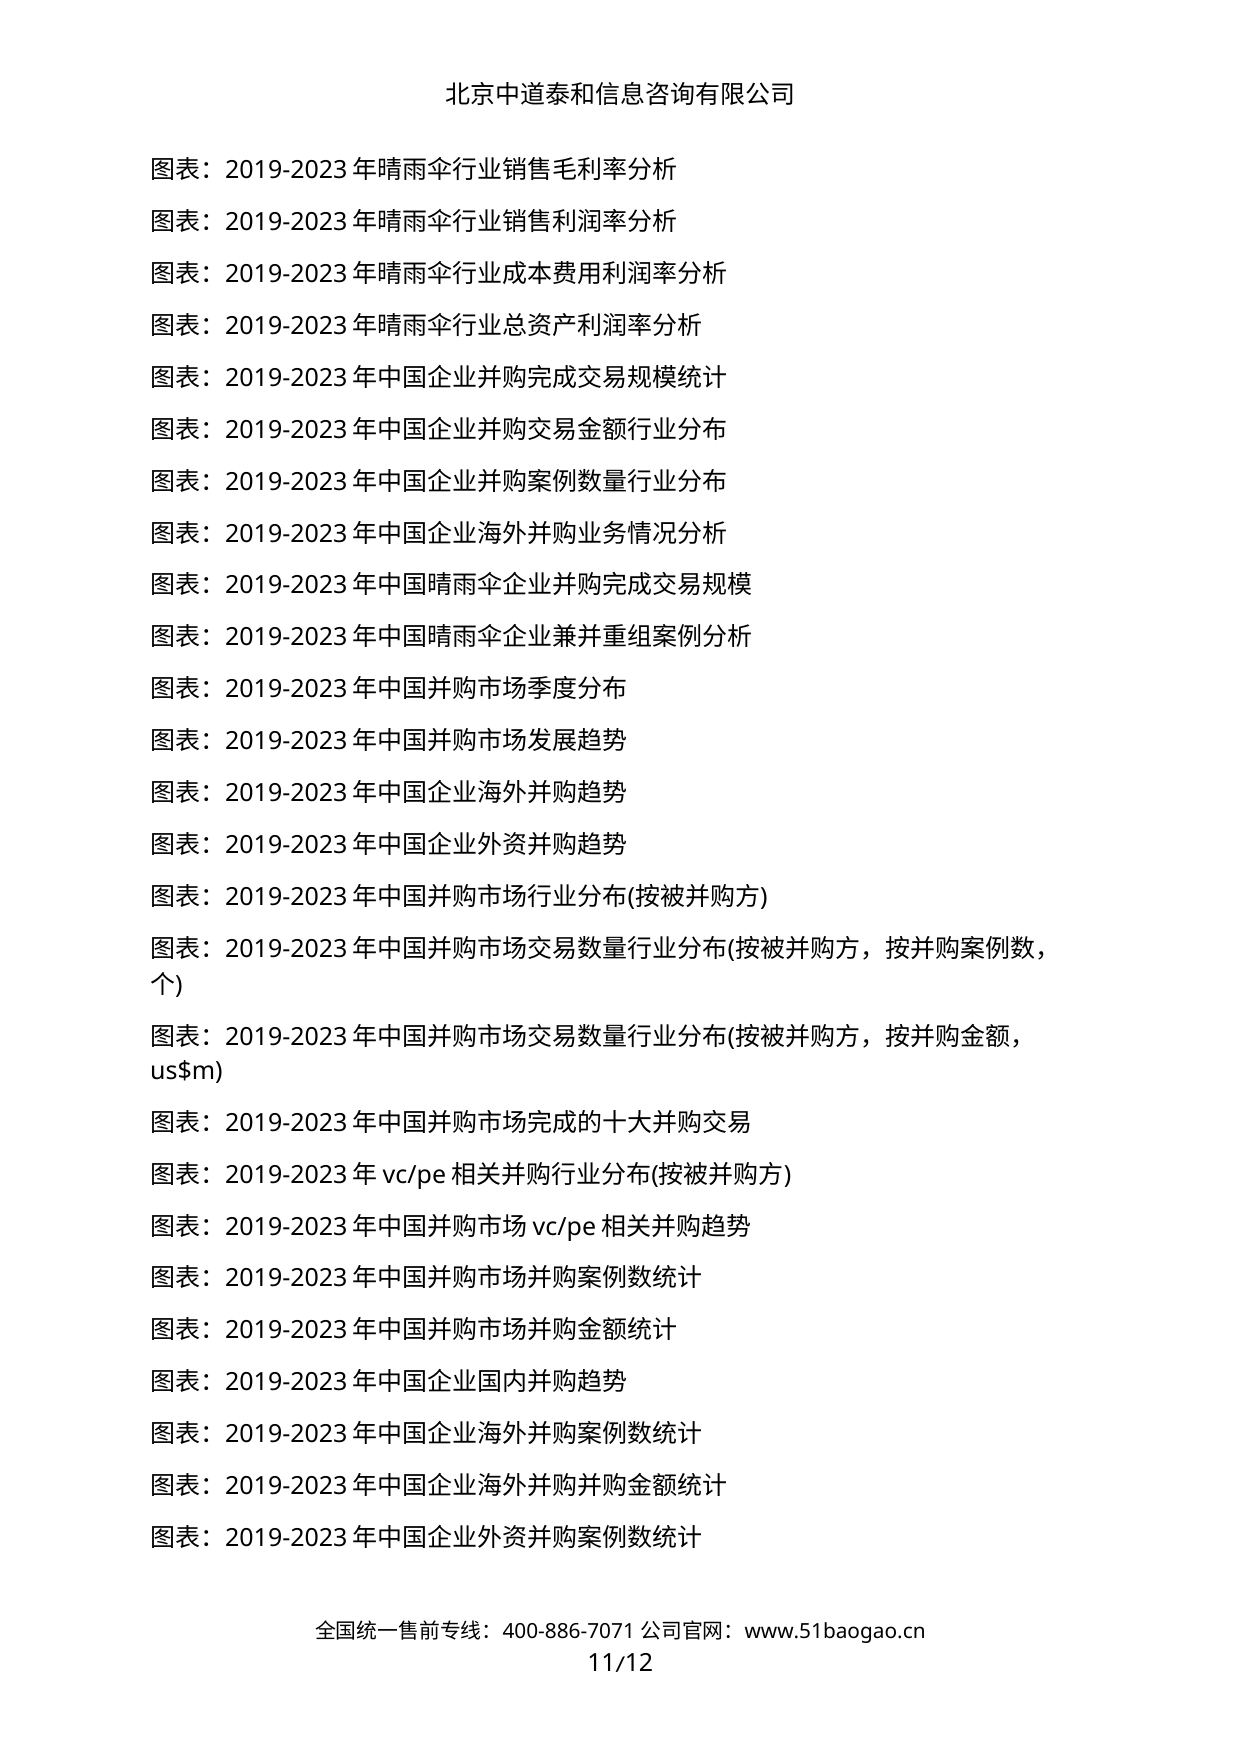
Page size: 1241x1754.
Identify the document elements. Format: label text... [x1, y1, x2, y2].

text 图表：2019-2023年中国企业国内并购趋势 [150, 1362, 1090, 1398]
text 图表：2019-2023年中国并购市场vc/pe相关并购趋势 [150, 1206, 1090, 1242]
text 图表：2019-2023年中国企业海外并购案例数统计 [150, 1413, 1090, 1450]
text 图表：2019-2023年中国企业外资并购趋势 [150, 824, 1090, 861]
text 图表：2019-2023年中国并购市场发展趋势 [150, 721, 1090, 757]
text 图表：2019-2023年中国晴雨伞企业兼并重组案例分析 [150, 617, 1090, 653]
text 图表：2019-2023年晴雨伞行业销售毛利率分析 [150, 150, 1090, 186]
text 图表：2019-2023年中国并购市场完成的十大并购交易 [150, 1102, 1090, 1138]
text 图表：2019-2023年中国企业海外并购并购金额统计 [150, 1465, 1090, 1502]
text 图表：2019-2023年晴雨伞行业成本费用利润率分析 [150, 254, 1090, 290]
text 图表：2019-2023年中国晴雨伞企业并购完成交易规模 [150, 565, 1090, 601]
text 图表：2019-2023年中国企业并购案例数量行业分布 [150, 461, 1090, 497]
text 图表：2019-2023年晴雨伞行业销售利润率分析 [150, 202, 1090, 238]
text 图表：2019-2023年中国并购市场交易数量行业分布(按被并购方，按并购案例数，个) [150, 928, 1090, 1001]
text 图表：2019-2023年中国并购市场并购金额统计 [150, 1310, 1090, 1346]
text 图表：2019-2023年中国并购市场季度分布 [150, 669, 1090, 705]
text 图表：2019-2023年中国企业外资并购案例数统计 [150, 1517, 1090, 1553]
text 图表：2019-2023年中国并购市场并购案例数统计 [150, 1258, 1090, 1294]
text 图表：2019-2023年中国并购市场交易数量行业分布(按被并购方，按并购金额，us$m) [150, 1016, 1090, 1087]
text 图表：2019-2023年中国企业并购完成交易规模统计 [150, 357, 1090, 394]
text 图表：2019-2023年中国并购市场行业分布(按被并购方) [150, 876, 1090, 912]
text 图表：2019-2023年晴雨伞行业总资产利润率分析 [150, 306, 1090, 342]
text 图表：2019-2023年中国企业海外并购趋势 [150, 772, 1090, 809]
text 图表：2019-2023年vc/pe相关并购行业分布(按被并购方) [150, 1154, 1090, 1190]
text 图表：2019-2023年中国企业并购交易金额行业分布 [150, 409, 1090, 446]
text 图表：2019-2023年中国企业海外并购业务情况分析 [150, 513, 1090, 549]
